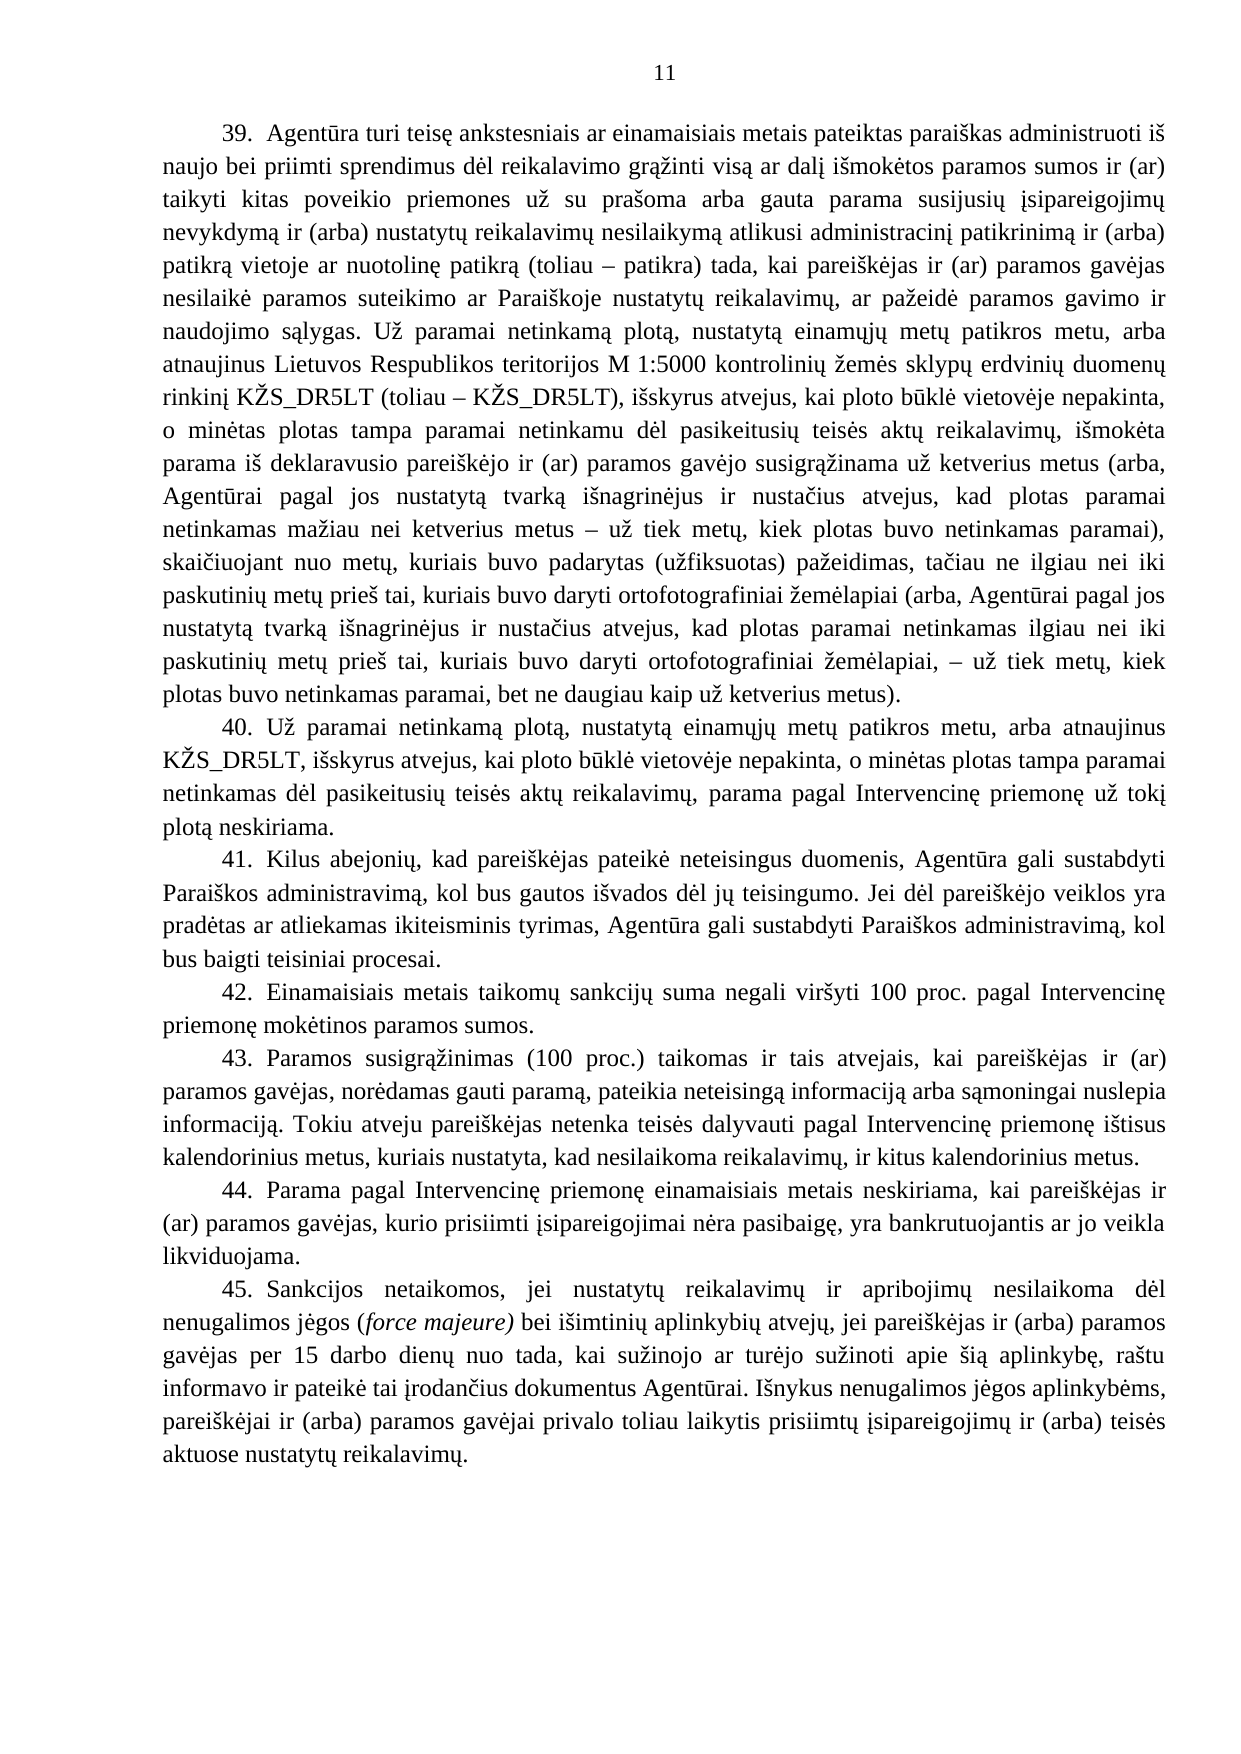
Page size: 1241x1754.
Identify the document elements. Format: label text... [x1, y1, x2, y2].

list Už paramai netinkamą plotą, nustatytą einamųjų metų patikros metu, arba atnaujinus KŽS_DR5LT, išskyrus atvejus, kai ploto būklė vietovėje nepakinta, o minėtas plotas tampa paramai netinkamas dėl pasikeitusių teisės aktų reikalavimų, parama pagal Intervencinę priemonę už tokį plotą neskiriama. [162, 712, 1166, 840]
list Parama pagal Intervencinę priemonę einamaisiais metais neskiriama, kai pareiškėjas ir (ar) paramos gavėjas, kurio prisiimti įsipareigojimai nėra pasibaigę, yra bankrutuojantis ar jo veikla likviduojama. [162, 1175, 1166, 1269]
list Paramos susigrąžinimas (100 proc.) taikomas ir tais atvejais, kai pareiškėjas ir (ar) paramos gavėjas, norėdamas gauti paramą, pateikia neteisingą informaciją arba sąmoningai nuslepia informaciją. Tokiu atveju pareiškėjas netenka teisės dalyvauti pagal Intervencinę priemonę ištisus kalendorinius metus, kuriais nustatyta, kad nesilaikoma reikalavimų, ir kitus kalendorinius metus. [162, 1043, 1166, 1171]
list Kilus abejonių, kad pareiškėjas pateikė neteisingus duomenis, Agentūra gali sustabdyti Paraiškos administravimą, kol bus gautos išvados dėl jų teisingumo. Jei dėl pareiškėjo veiklos yra pradėtas ar atliekamas ikiteisminis tyrimas, Agentūra gali sustabdyti Paraiškos administravimą, kol bus baigti teisiniai procesai. [162, 844, 1166, 972]
list Einamaisiais metais taikomų sankcijų suma negali viršyti 100 proc. pagal Intervencinę priemonę mokėtinos paramos sumos. [162, 977, 1166, 1038]
list Sankcijos netaikomos, jei nustatytų reikalavimų ir apribojimų nesilaikoma dėl nenugalimos jėgos (force majeure) bei išimtinių aplinkybių atvejų, jei pareiškėjas ir (arba) paramos gavėjas per 15 darbo dienų nuo tada, kai sužinojo ar turėjo sužinoti apie šią aplinkybę, raštu informavo ir pateikė tai įrodančius dokumentus Agentūrai. Išnykus nenugalimos jėgos aplinkybėms, pareiškėjai ir (arba) paramos gavėjai privalo toliau laikytis prisiimtų įsipareigojimų ir (arba) teisės aktuose nustatytų reikalavimų. [162, 1274, 1166, 1468]
list Agentūra turi teisę ankstesniais ar einamaisiais metais pateiktas paraiškas administruoti iš naujo bei priimti sprendimus dėl reikalavimo grąžinti visą ar dalį išmokėtos paramos sumos ir (ar) taikyti kitas poveikio priemones už su prašoma arba gauta parama susijusių įsipareigojimų nevykdymą ir (arba) nustatytų reikalavimų nesilaikymą atlikusi administracinį patikrinimą ir (arba) patikrą vietoje ar nuotolinę patikrą (toliau – patikra) tada, kai pareiškėjas ir (ar) paramos gavėjas nesilaikė paramos suteikimo ar Paraiškoje nustatytų reikalavimų, ar pažeidė paramos gavimo ir naudojimo sąlygas. Už paramai netinkamą plotą, nustatytą einamųjų metų patikros metu, arba atnaujinus Lietuvos Respublikos teritorijos M 1:5000 kontrolinių žemės sklypų erdvinių duomenų rinkinį KŽS_DR5LT (toliau – KŽS_DR5LT), išskyrus atvejus, kai ploto būklė vietovėje nepakinta, o minėtas plotas tampa paramai netinkamu dėl pasikeitusių teisės aktų reikalavimų, išmokėta parama iš deklaravusio pareiškėjo ir (ar) paramos gavėjo susigrąžinama už ketverius metus (arba, Agentūrai pagal jos nustatytą tvarką išnagrinėjus ir nustačius atvejus, kad plotas paramai netinkamas mažiau nei ketverius metus – už tiek metų, kiek plotas buvo netinkamas paramai), skaičiuojant nuo metų, kuriais buvo padarytas (užfiksuotas) pažeidimas, tačiau ne ilgiau nei iki paskutinių metų prieš tai, kuriais buvo daryti ortofotografiniai žemėlapiai (arba, Agentūrai pagal jos nustatytą tvarką išnagrinėjus ir nustačius atvejus, kad plotas paramai netinkamas ilgiau nei iki paskutinių metų prieš tai, kuriais buvo daryti ortofotografiniai žemėlapiai, – už tiek metų, kiek plotas buvo netinkamas paramai, bet ne daugiau kaip už ketverius metus). [162, 118, 1166, 708]
